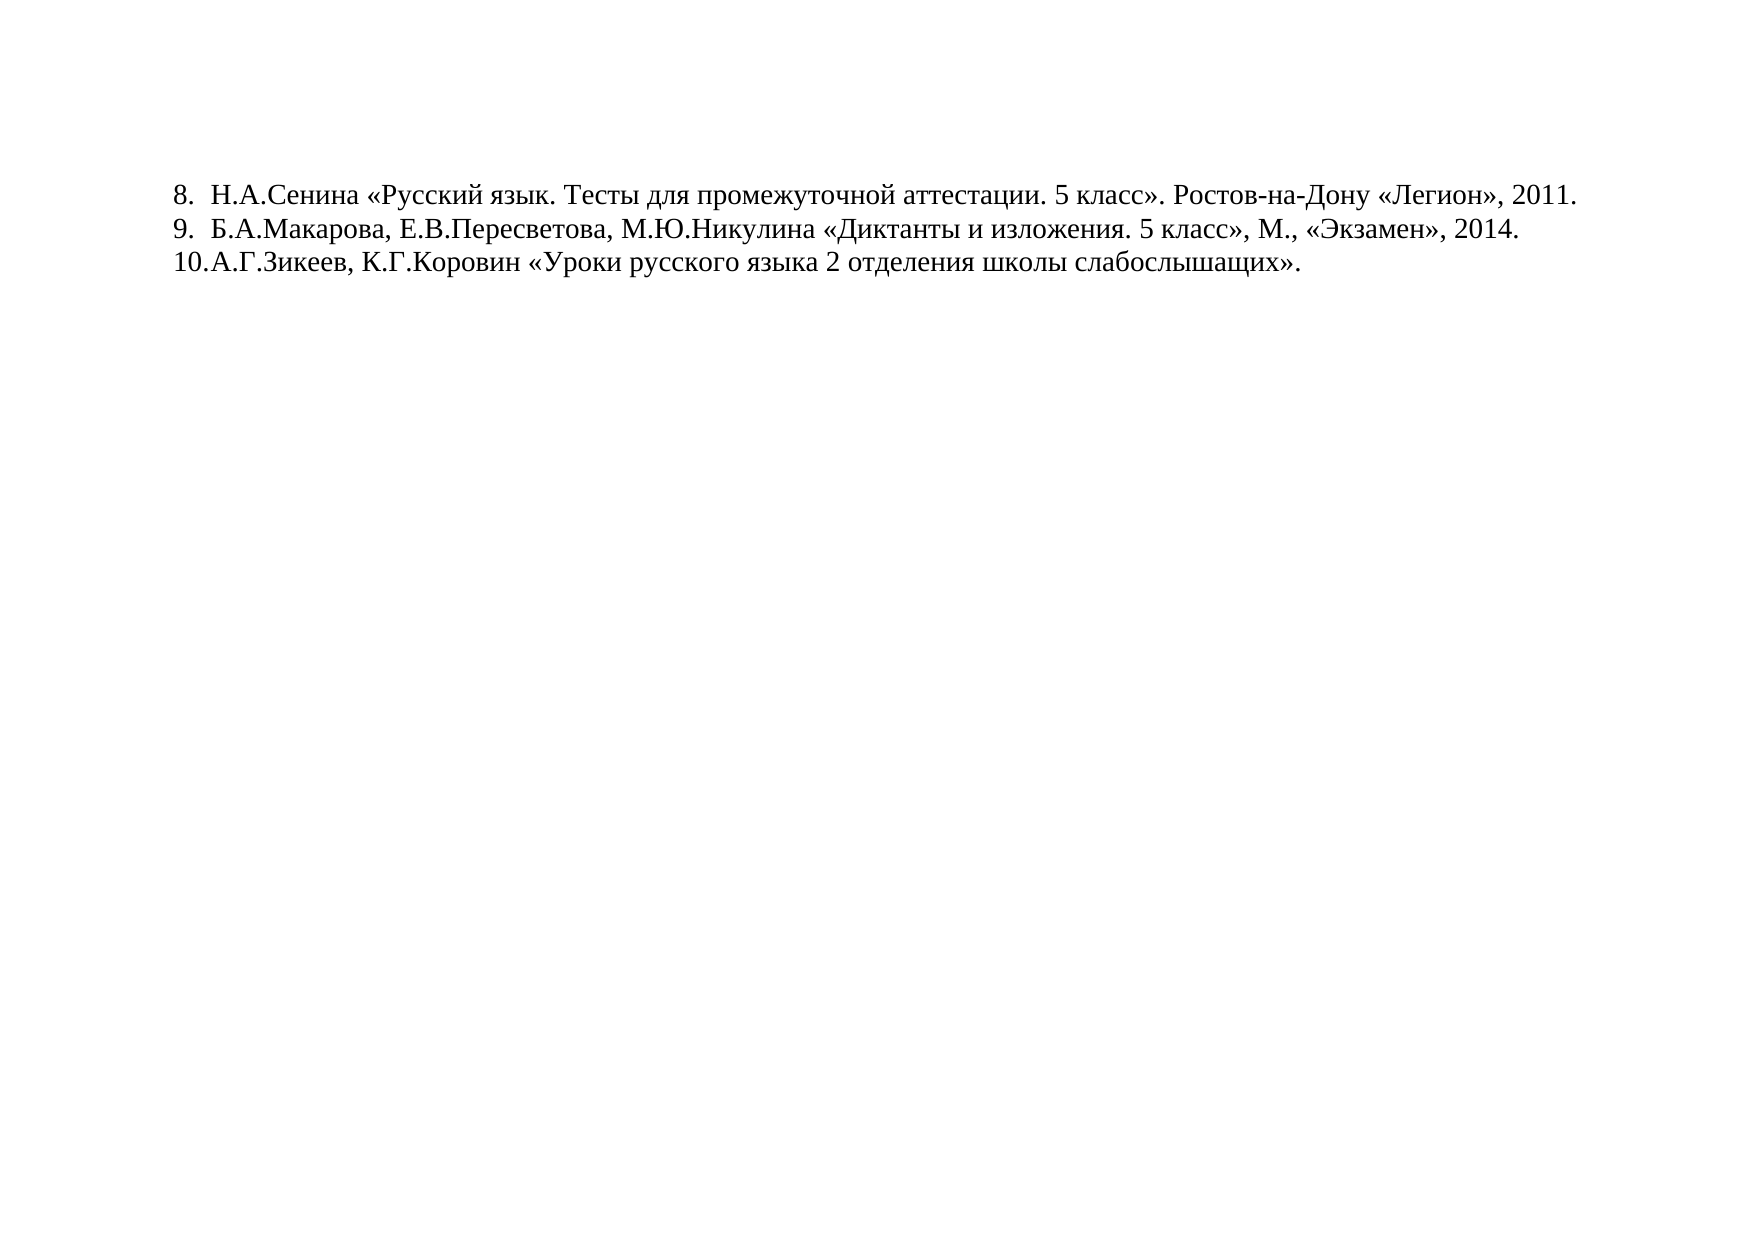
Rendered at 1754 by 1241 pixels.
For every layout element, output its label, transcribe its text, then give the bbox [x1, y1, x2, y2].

list Б.А.Макарова, Е.В.Пересветова, М.Ю.Никулина «Диктанты и изложения. 5 класс», М., «Экзамен», 2014. [173, 211, 1636, 244]
list Н.А.Сенина «Русский язык. Тесты для промежуточной аттестации. 5 класс». Ростов-на-Дону «Легион», 2011. [173, 177, 1636, 211]
list А.Г.Зикеев, К.Г.Коровин «Уроки русского языка 2 отделения школы слабослышащих». [173, 244, 1636, 278]
